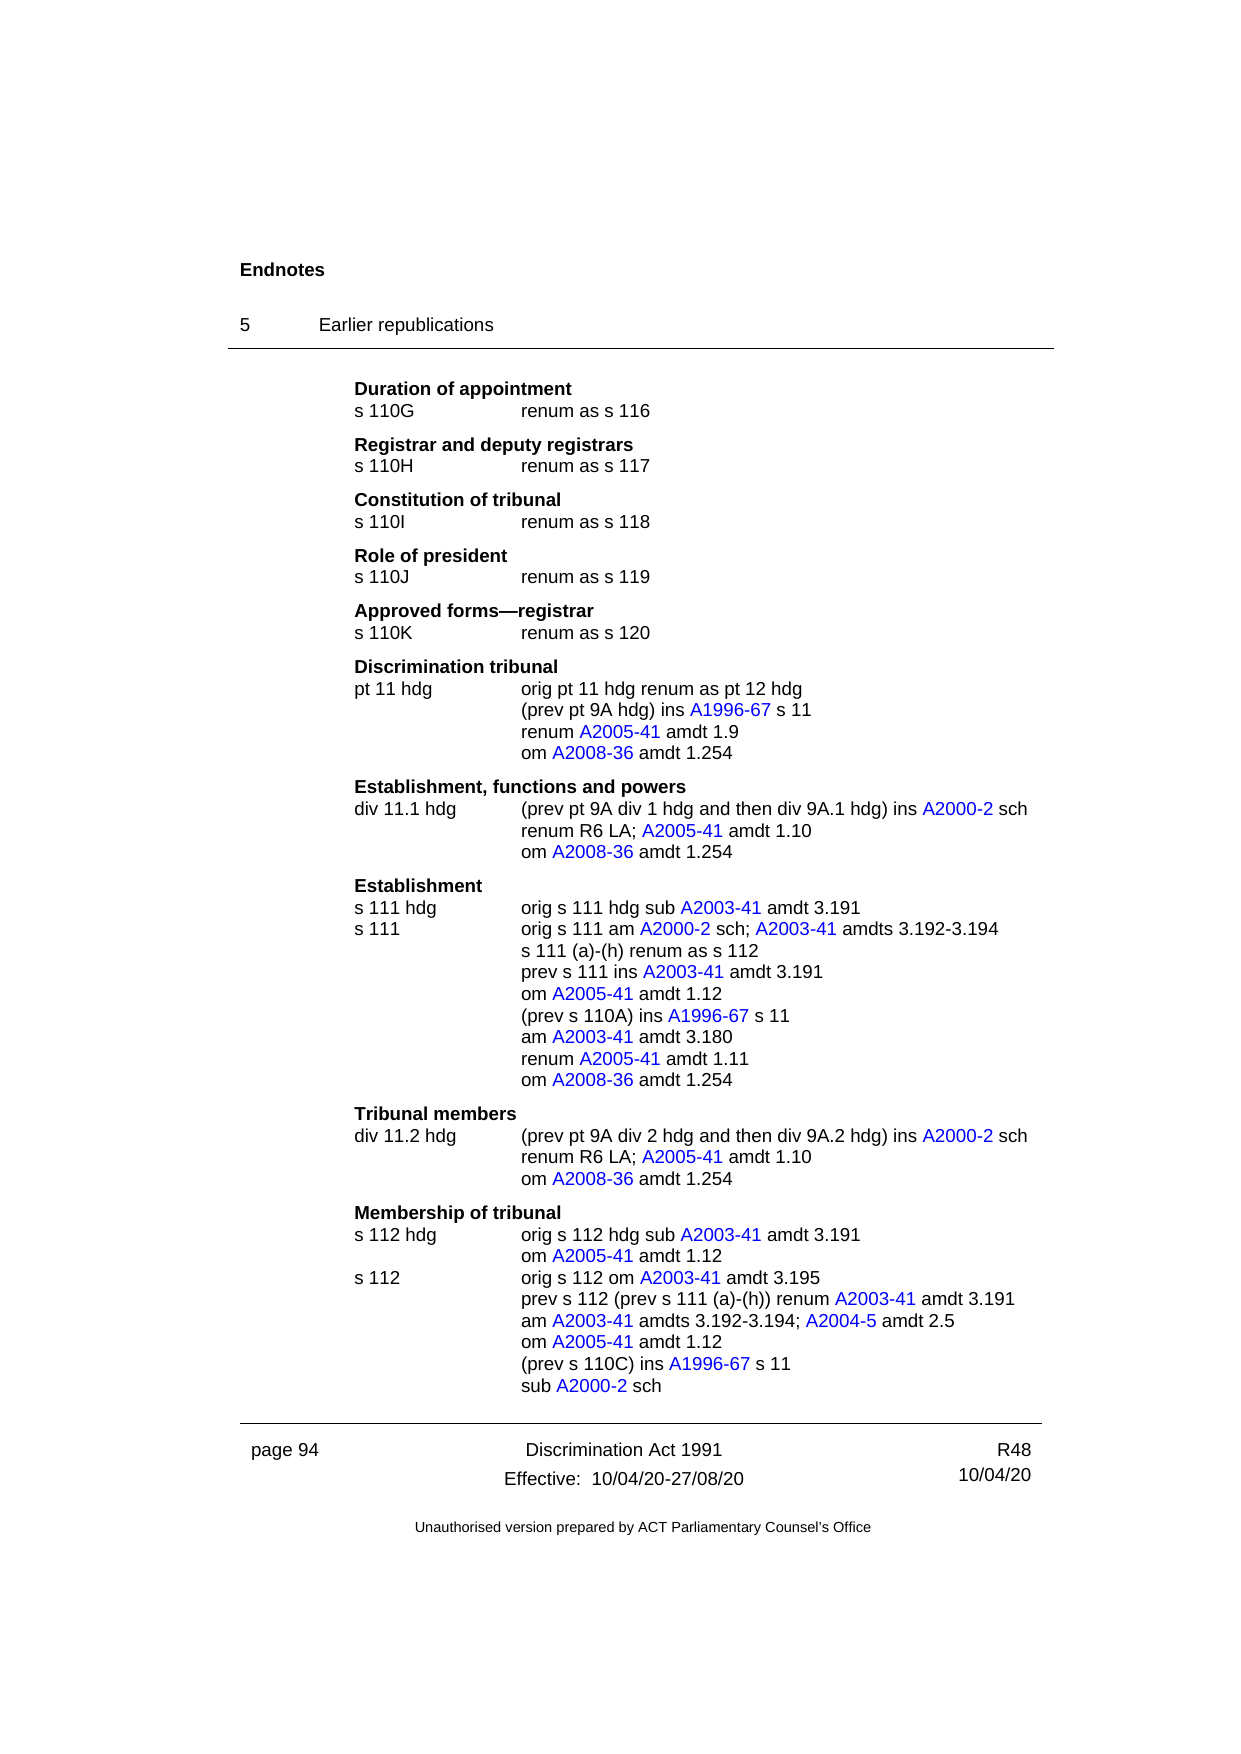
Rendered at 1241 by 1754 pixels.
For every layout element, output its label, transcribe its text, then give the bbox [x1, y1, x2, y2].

text s 112 orig s 112 om A2003-41 amdt 3.195 [354, 1267, 1042, 1288]
text Establishment [354, 875, 1042, 897]
text s 110H renum as s 117 [354, 455, 1042, 477]
text renum A2005-41 amdt 1.9 [354, 721, 1042, 742]
text om A2008-36 amdt 1.254 [354, 742, 1042, 764]
text Membership of tribunal [354, 1202, 1042, 1223]
text div 11.2 hdg (prev pt 9A div 2 hdg and then div 9A.2 hdg) ins A2000-2 sch [354, 1125, 1042, 1146]
text am A2003-41 amdt 3.180 [354, 1026, 1042, 1047]
text prev s 112 (prev s 111 (a)-(h)) renum A2003-41 amdt 3.191 [354, 1288, 1042, 1310]
text om A2005-41 amdt 1.12 [354, 983, 1042, 1004]
text renum A2005-41 amdt 1.11 [354, 1047, 1042, 1069]
text renum R6 LA; A2005-41 amdt 1.10 [354, 1146, 1042, 1168]
text (prev s 110A) ins A1996-67 s 11 [354, 1004, 1042, 1026]
text sub A2000-2 sch [354, 1374, 1042, 1396]
text s 111 (a)-(h) renum as s 112 [354, 940, 1042, 961]
text s 111 orig s 111 am A2000-2 sch; A2003-41 amdts 3.192-3.194 [354, 918, 1042, 940]
text Approved forms—registrar [354, 600, 1042, 622]
text om A2008-36 amdt 1.254 [354, 1168, 1042, 1189]
text Establishment, functions and powers [354, 776, 1042, 798]
text Registrar and deputy registrars [354, 433, 1042, 455]
text om A2008-36 amdt 1.254 [354, 841, 1042, 862]
text om A2005-41 amdt 1.12 [354, 1331, 1042, 1353]
text Duration of appointment [354, 378, 1042, 399]
text am A2003-41 amdts 3.192-3.194; A2004-5 amdt 2.5 [354, 1310, 1042, 1331]
text s 110J renum as s 119 [354, 566, 1042, 588]
text prev s 111 ins A2003-41 amdt 3.191 [354, 961, 1042, 983]
text Discrimination tribunal [354, 656, 1042, 677]
text (prev s 110C) ins A1996-67 s 11 [354, 1353, 1042, 1374]
text s 111 hdg orig s 111 hdg sub A2003-41 amdt 3.191 [354, 897, 1042, 918]
text s 110K renum as s 120 [354, 622, 1042, 643]
text Constitution of tribunal [354, 489, 1042, 511]
text s 110I renum as s 118 [354, 511, 1042, 532]
text renum R6 LA; A2005-41 amdt 1.10 [354, 819, 1042, 841]
text pt 11 hdg orig pt 11 hdg renum as pt 12 hdg [354, 677, 1042, 699]
text div 11.1 hdg (prev pt 9A div 1 hdg and then div 9A.1 hdg) ins A2000-2 sch [354, 798, 1042, 819]
text om A2005-41 amdt 1.12 [354, 1245, 1042, 1267]
text s 112 hdg orig s 112 hdg sub A2003-41 amdt 3.191 [354, 1223, 1042, 1245]
text Role of president [354, 545, 1042, 566]
text s 110G renum as s 116 [354, 399, 1042, 421]
text om A2008-36 amdt 1.254 [354, 1069, 1042, 1091]
text Tribunal members [354, 1103, 1042, 1125]
text (prev pt 9A hdg) ins A1996-67 s 11 [354, 699, 1042, 721]
